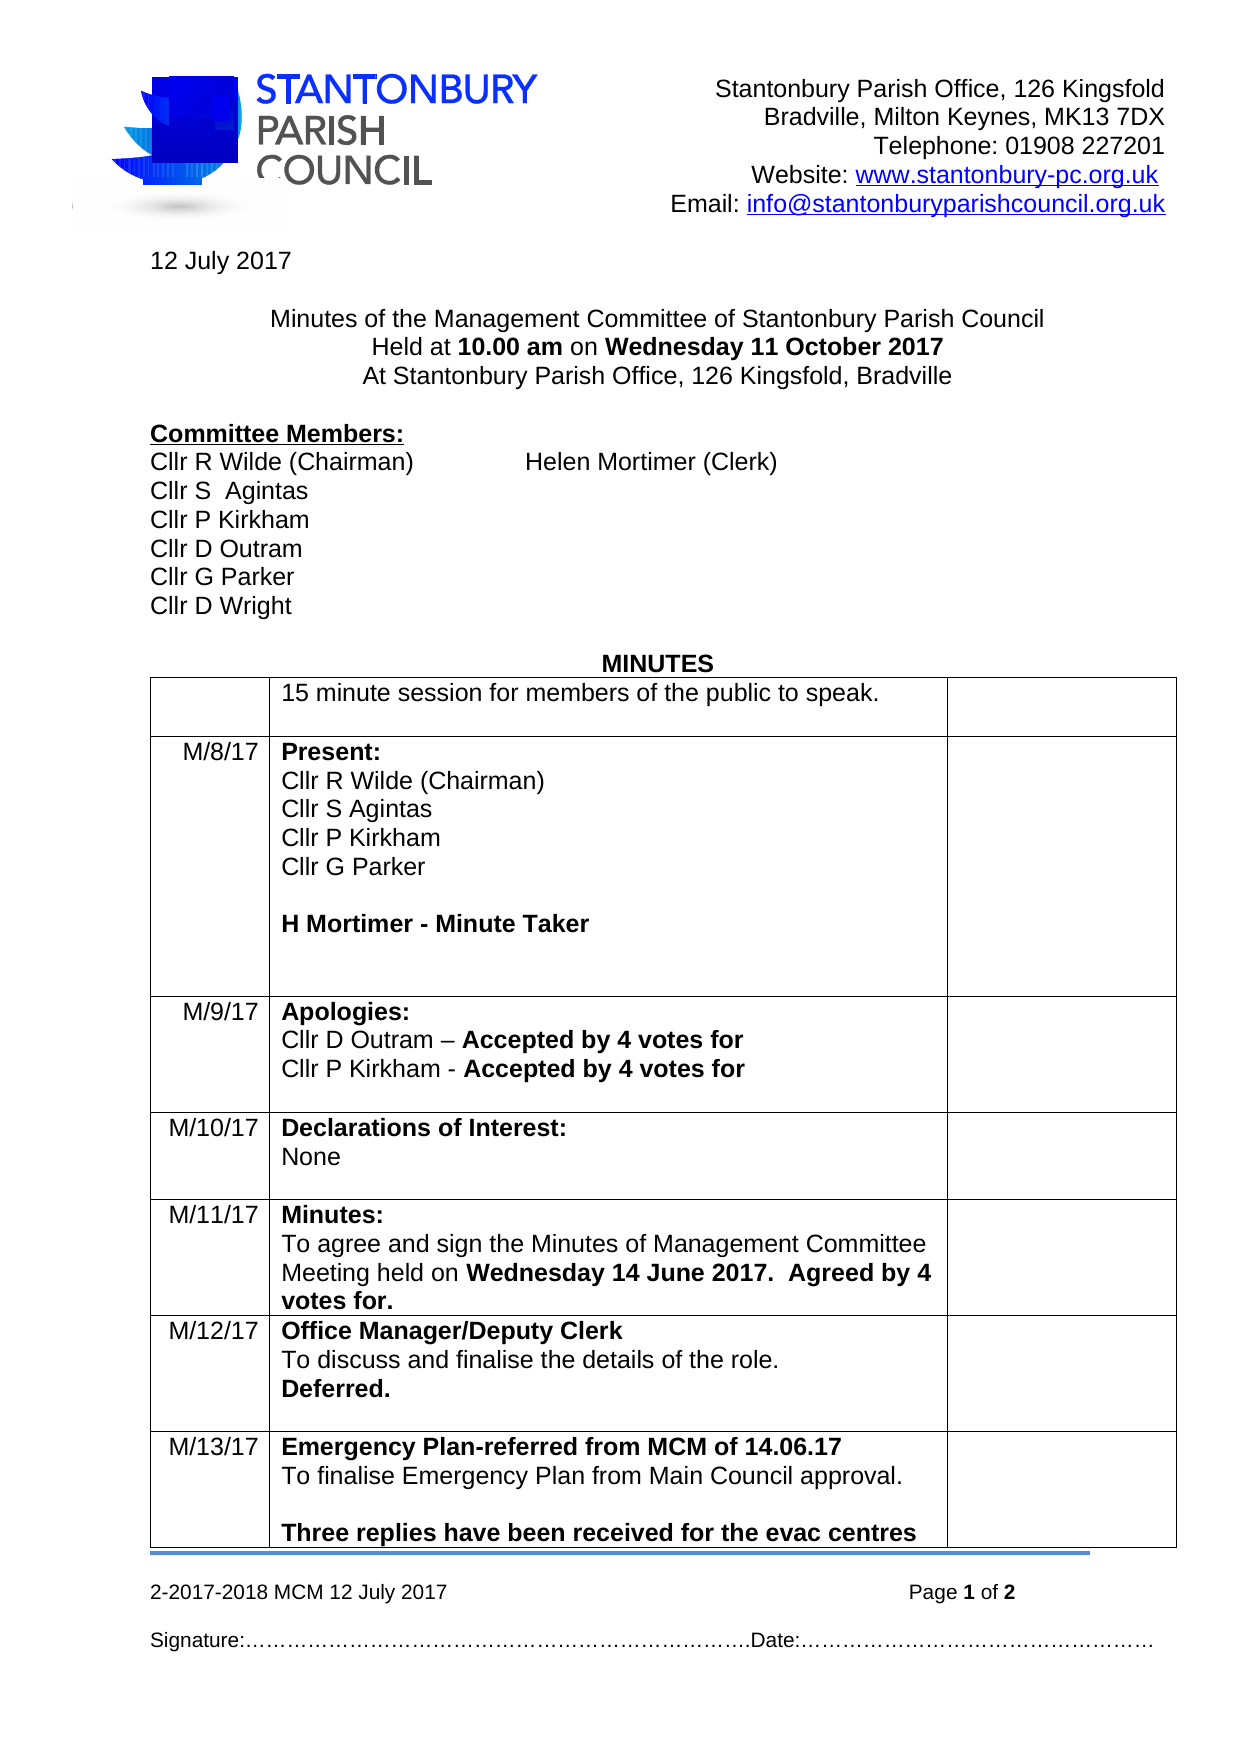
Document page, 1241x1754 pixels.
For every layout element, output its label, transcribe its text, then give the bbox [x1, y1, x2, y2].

table_cell M/8/17 [151, 737, 269, 996]
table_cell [270, 1432, 947, 1547]
table_cell [948, 1200, 1176, 1315]
table_cell M/9/17 [151, 997, 269, 1112]
table_cell [948, 1316, 1176, 1431]
text Cllr D Wright [150, 591, 1165, 620]
table_cell Present: Cllr R Wilde (Chairman) Cllr S Agintas Cllr P Kirkham Cllr G Parker H Mortimer - Minute Taker [270, 737, 947, 996]
table_header [151, 678, 269, 736]
text Cllr G Parker [150, 562, 1165, 591]
text Cllr S Agintas [150, 476, 1165, 505]
table_header 15 minute session for members of the public to speak. [270, 678, 947, 736]
text Cllr P Kirkham [150, 505, 1165, 533]
table_cell [948, 997, 1176, 1112]
table_cell M/11/17 [151, 1200, 269, 1315]
table_cell M/10/17 [151, 1113, 269, 1199]
text Cllr D Outram [150, 533, 1165, 562]
table_cell Minutes: To agree and sign the Minutes of Management Committee Meeting held on Wednesday 14 June 2017. Agreed by 4 votes for. [270, 1200, 947, 1315]
text Minutes of the Management Committee of Stantonbury Parish Council [150, 303, 1165, 332]
table_cell [948, 1113, 1176, 1199]
table_cell M/13/17 [151, 1432, 269, 1547]
text Cllr R Wilde (Chairman) Helen Mortimer (Clerk) [150, 447, 1165, 476]
table_cell Office Manager/Deputy Clerk To discuss and finalise the details of the role. Deferred. [270, 1316, 947, 1431]
text At Stantonbury Parish Office, 126 Kingsfold, Bradville [150, 361, 1165, 390]
text Committee Members: [150, 418, 1165, 447]
table_cell M/12/17 [151, 1316, 269, 1431]
text 12 July 2017 [150, 246, 1165, 275]
table_cell [948, 1432, 1176, 1547]
text Held at 10.00 am on Wednesday 11 October 2017 [150, 332, 1165, 361]
table_cell Apologies: Cllr D Outram – Accepted by 4 votes for Cllr P Kirkham - Accepted by 4 votes for [270, 997, 947, 1112]
table_header [948, 678, 1176, 736]
table_cell Declarations of Interest: None [270, 1113, 947, 1199]
text MINUTES [150, 648, 1165, 677]
table_cell [948, 737, 1176, 996]
